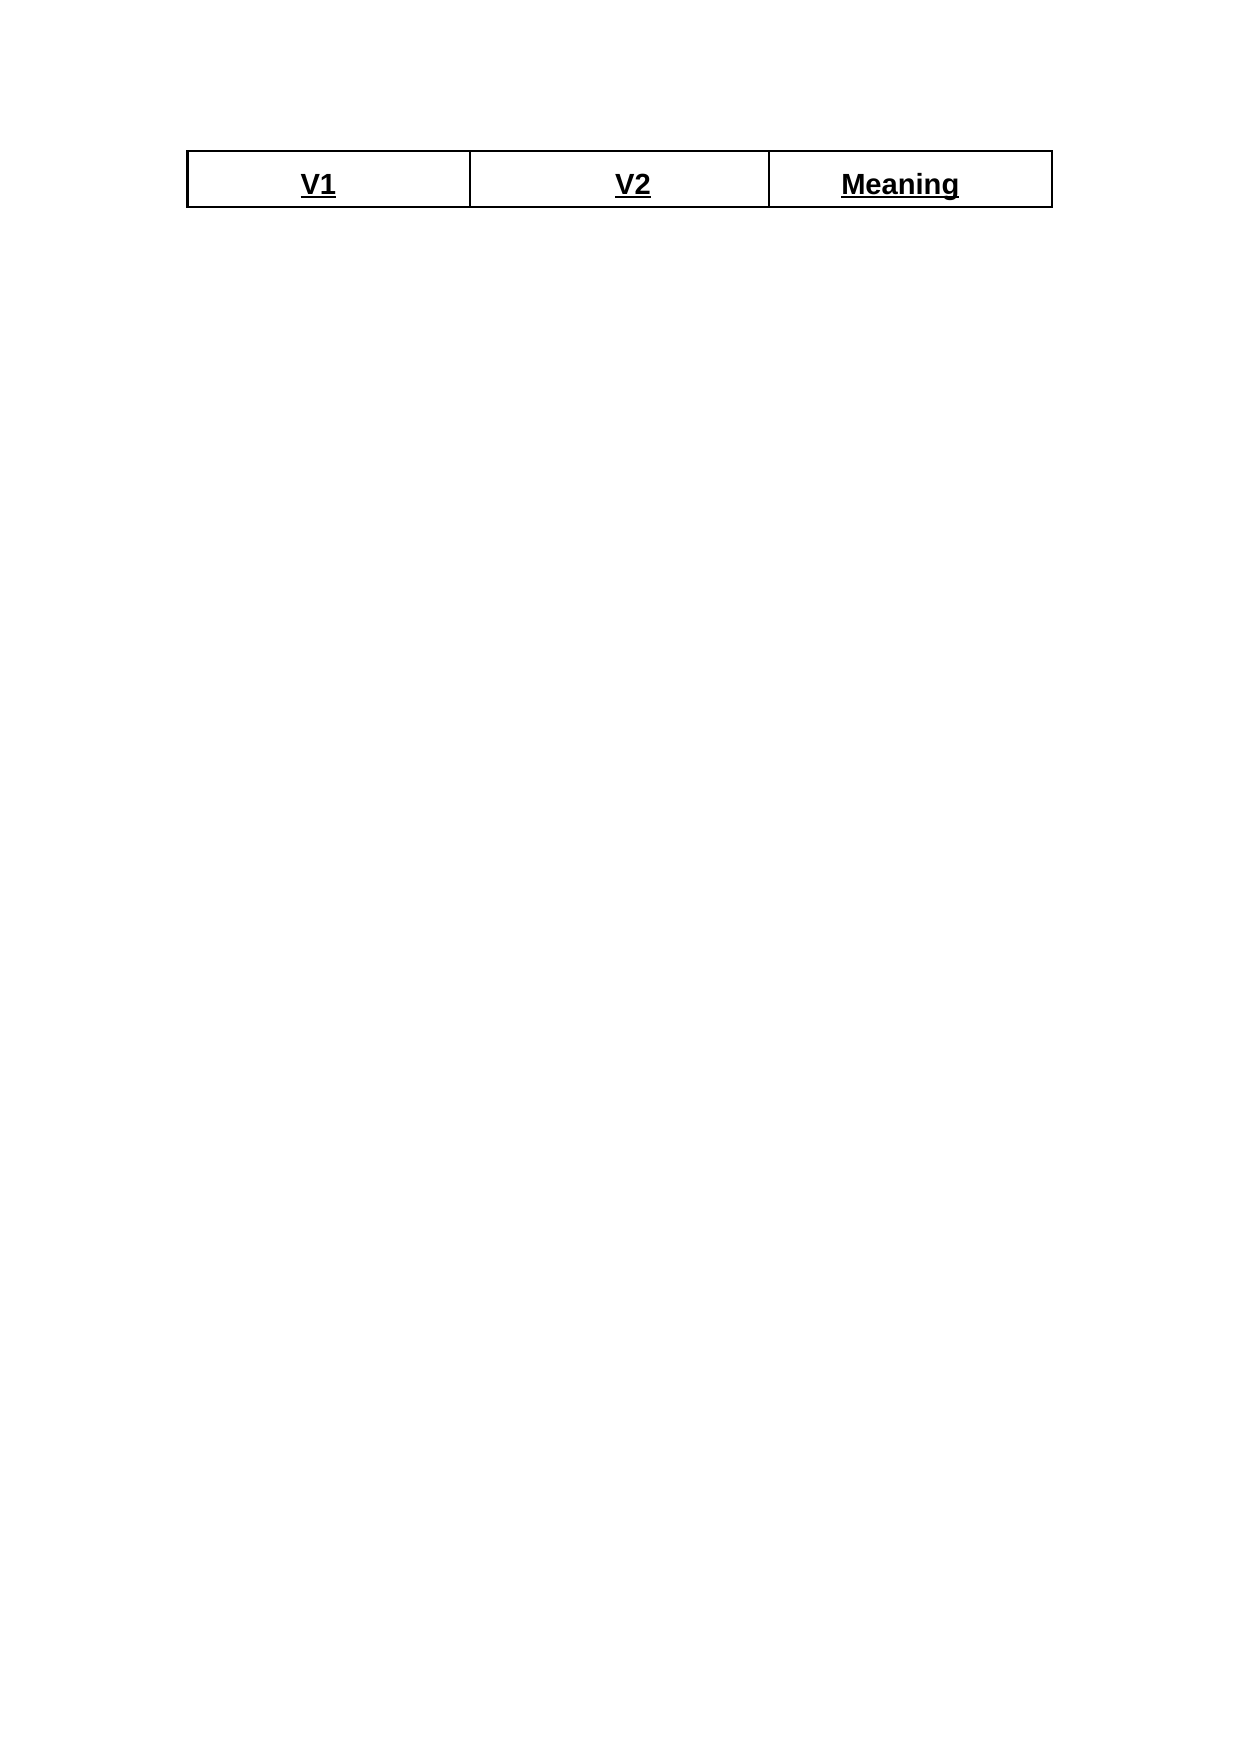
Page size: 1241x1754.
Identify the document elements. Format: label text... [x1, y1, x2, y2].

table_header V2 [615, 152, 768, 206]
table_header V1 [189, 152, 469, 206]
table_header [471, 152, 615, 206]
table_header Meaning [770, 152, 1051, 206]
